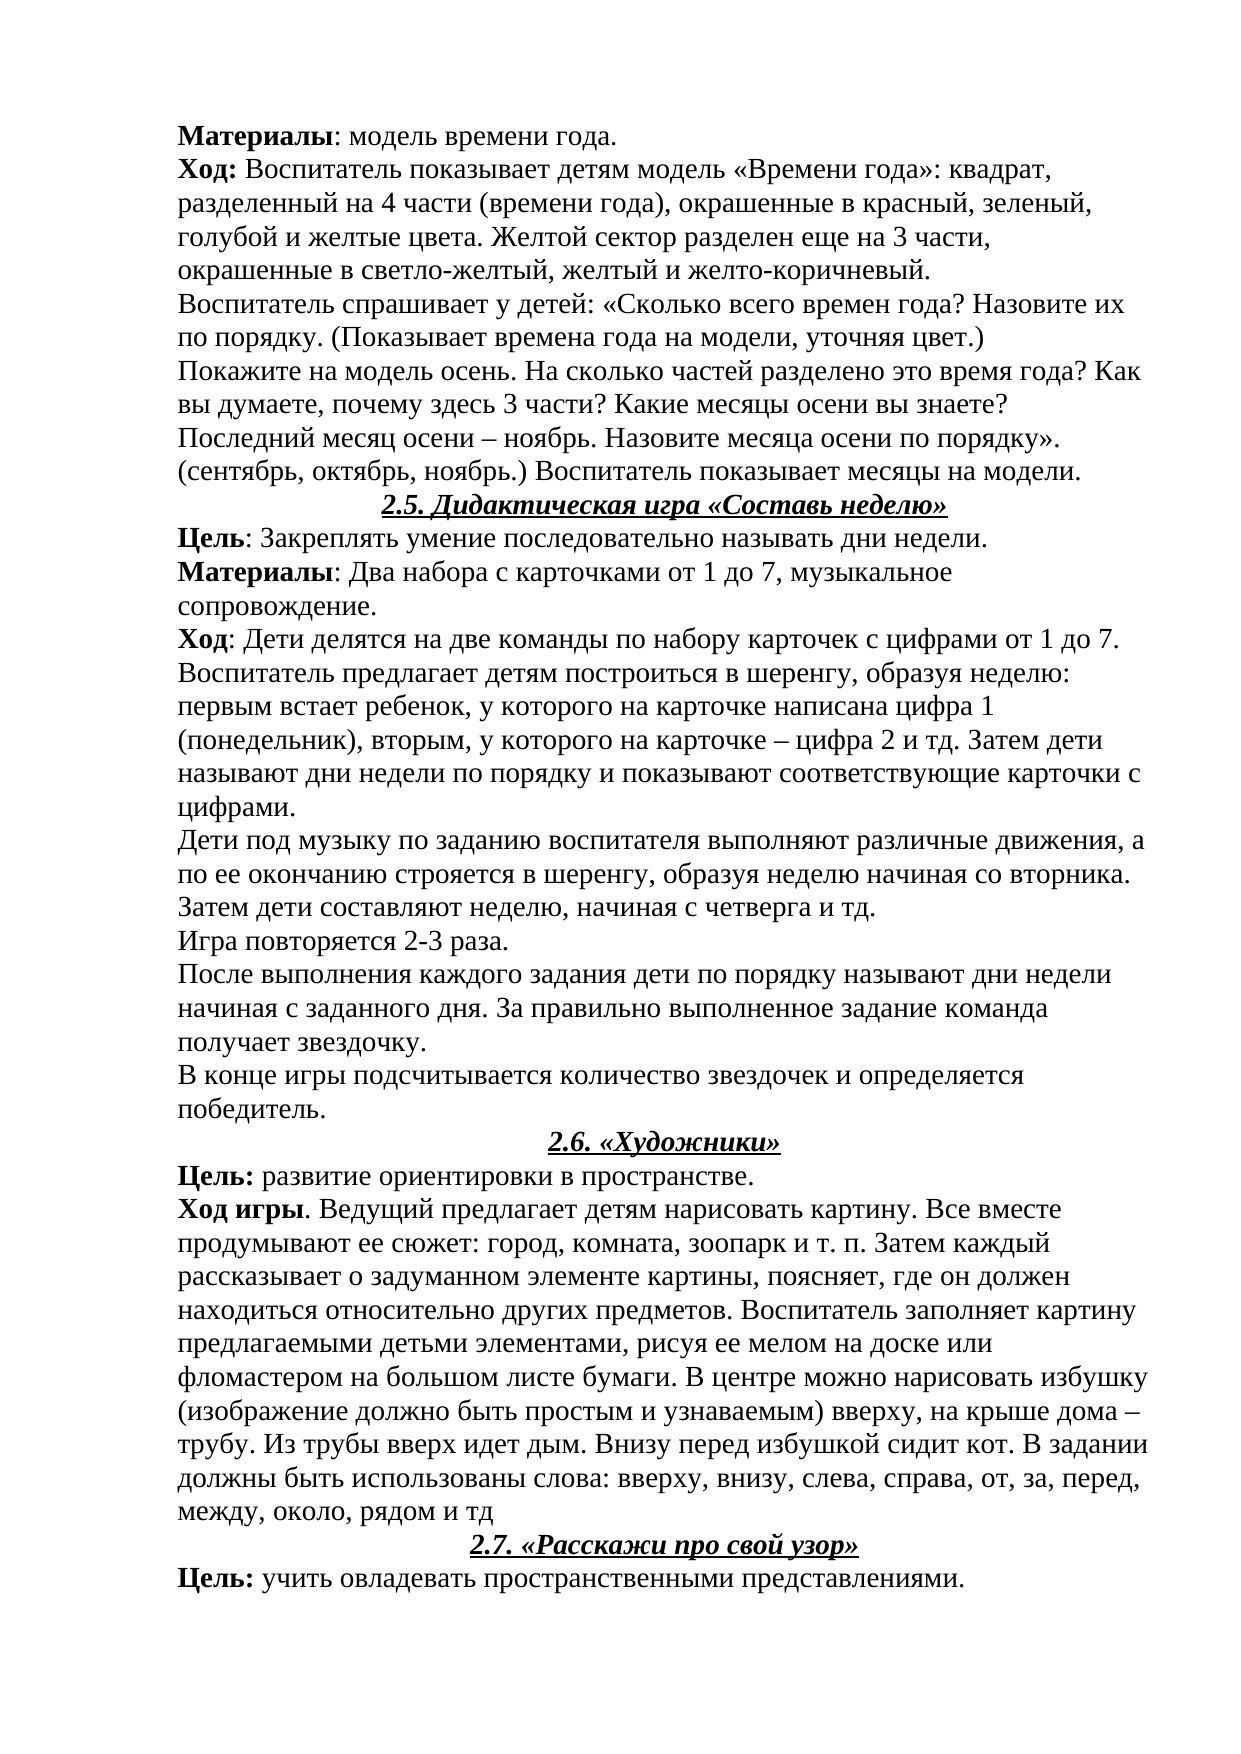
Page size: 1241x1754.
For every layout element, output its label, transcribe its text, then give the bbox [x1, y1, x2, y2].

text Ход игры. Ведущий предлагает детям нарисовать картину. Все вместе продумывают ее сюжет: город, комната, зоопарк и т. п. Затем каждый рассказывает о задуманном элементе картины, поясняет, где он должен находиться относительно других предметов. Воспитатель заполняет картину предлагаемыми детьми элементами, рисуя ее мелом на доске или фломастером на большом листе бумаги. В центре можно нарисовать избушку (изображение должно быть простым и узнаваемым) вверху, на крыше дома – трубу. Из трубы вверх идет дым. Внизу перед избушкой сидит кот. В задании должны быть использованы слова: вверху, внизу, слева, справа, от, за, перед, между, около, рядом и тд [177, 1191, 1152, 1527]
text Ход: Дети делятся на две команды по набору карточек с цифрами от 1 до 7. Воспитатель предлагает детям построиться в шеренгу, образуя неделю: первым встает ребенок, у которого на карточке написана цифра 1 (понедельник), вторым, у которого на карточке – цифра 2 и тд. Затем дети называют дни недели по порядку и показывают соответствующие карточки с цифрами. [177, 621, 1152, 822]
text Воспитатель спрашивает у детей: «Сколько всего времен года? Назовите их по порядку. (Показывает времена года на модели, уточняя цвет.) [177, 286, 1152, 353]
text 2.7. «Расскажи про свой узор» [177, 1527, 1152, 1560]
text Материалы: модель времени года. [177, 118, 1152, 152]
text Цель: Закреплять умение последовательно называть дни недели. [177, 521, 1152, 554]
text После выполнения каждого задания дети по порядку называют дни недели начиная с заданного дня. За правильно выполненное задание команда получает звездочку. [177, 957, 1152, 1057]
text Ход: Воспитатель показывает детям модель «Времени года»: квадрат, разделенный на 4 части (времени года), окрашенные в красный, зеленый, голубой и желтые цвета. Желтой сектор разделен еще на 3 части, окрашенные в светло-желтый, желтый и желто-коричневый. [177, 152, 1152, 286]
text Дети под музыку по заданию воспитателя выполняют различные движения, а по ее окончанию строяется в шеренгу, образуя неделю начиная со вторника. Затем дети составляют неделю, начиная с четверга и тд. [177, 822, 1152, 923]
text В конце игры подсчитывается количество звездочек и определяется победитель. [177, 1057, 1152, 1124]
text Игра повторяется 2-3 раза. [177, 923, 1152, 957]
text Материалы: Два набора с карточками от 1 до 7, музыкальное сопровождение. [177, 554, 1152, 621]
text Покажите на модель осень. На сколько частей разделено это время года? Как вы думаете, почему здесь 3 части? Какие месяцы осени вы знаете? Последний месяц осени – ноябрь. Назовите месяца осени по порядку». (сентябрь, октябрь, ноябрь.) Воспитатель показывает месяцы на модели. [177, 353, 1152, 487]
text 2.5. Дидактическая игра «Составь неделю» [177, 487, 1152, 521]
text Цель: развитие ориентировки в пространстве. [177, 1158, 1152, 1191]
text Цель: учить овладевать пространственными представлениями. [177, 1560, 1152, 1594]
text 2.6. «Художники» [177, 1124, 1152, 1158]
